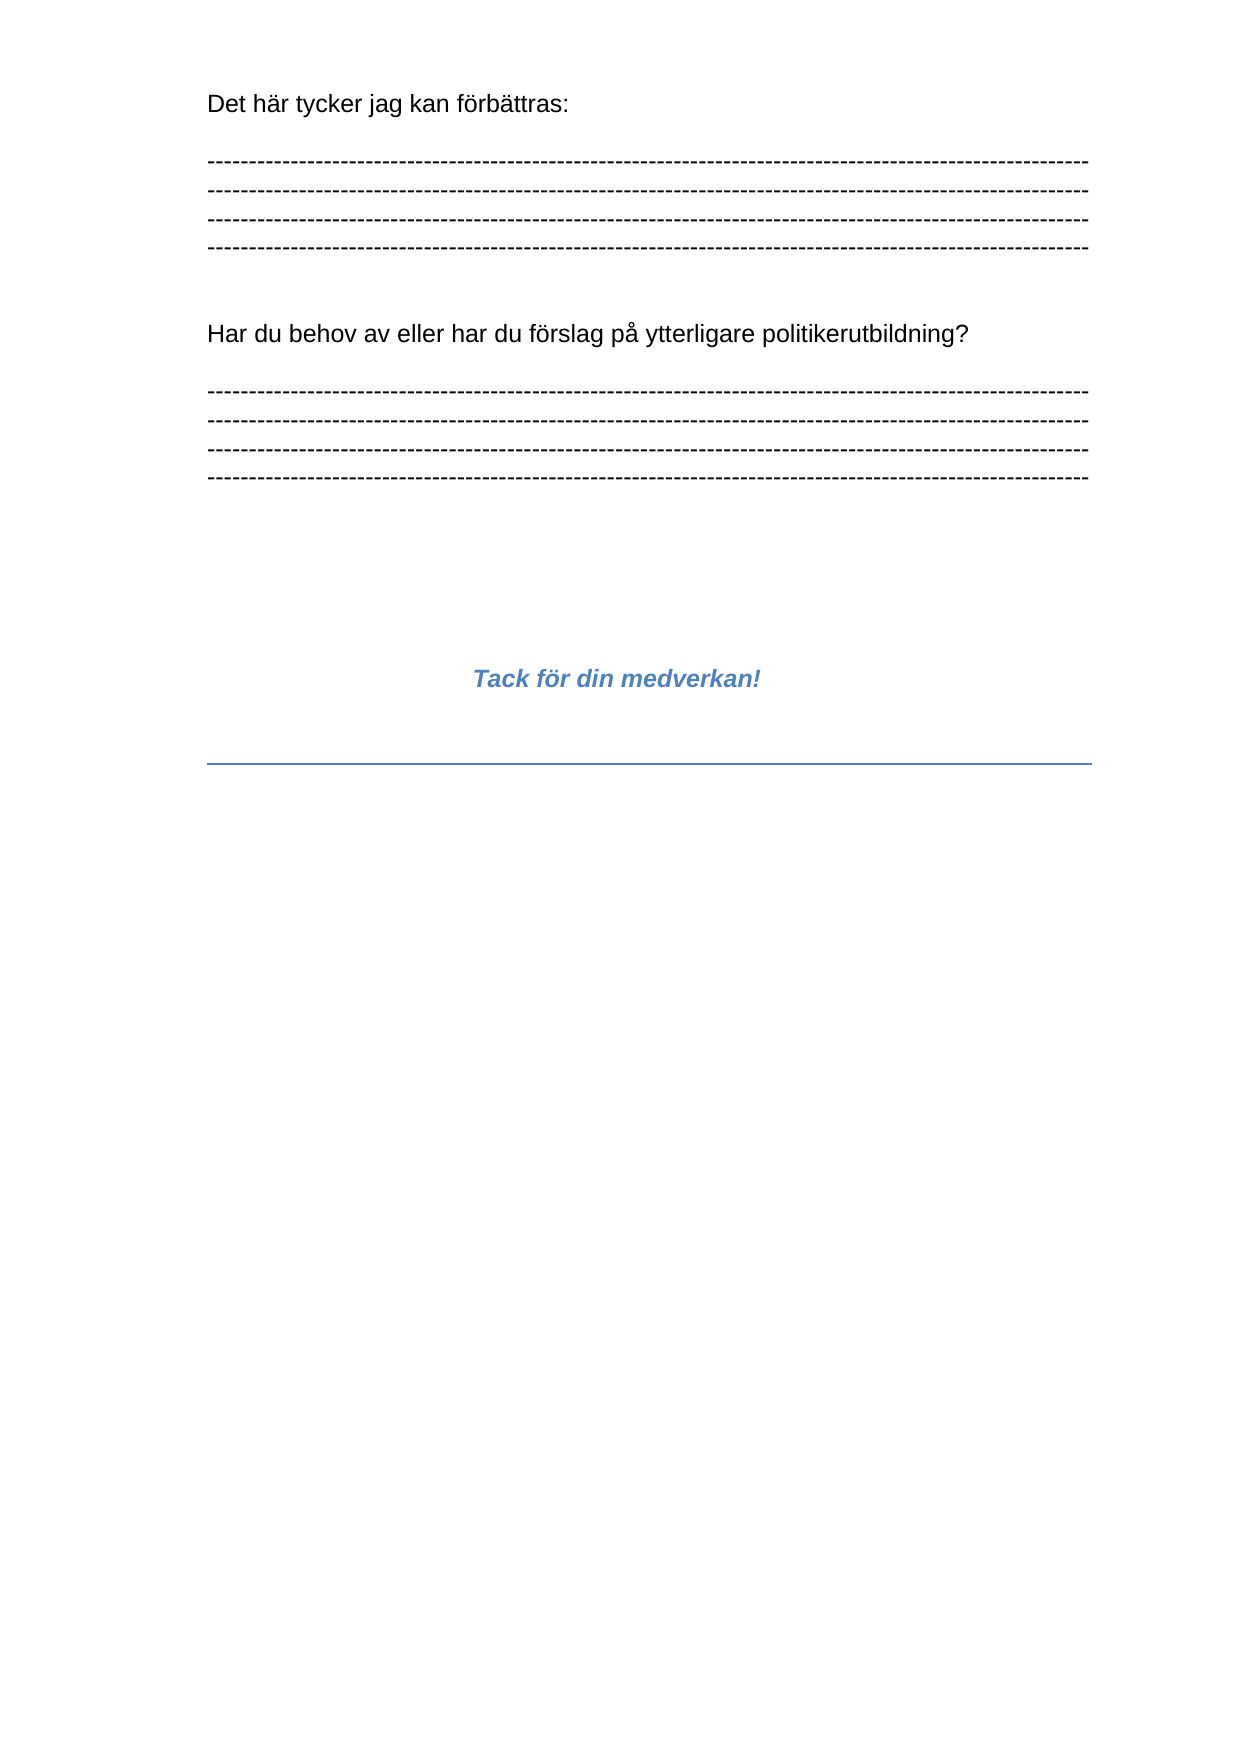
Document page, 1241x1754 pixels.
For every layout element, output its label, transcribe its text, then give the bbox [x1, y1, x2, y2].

list Har du behov av eller har du förslag på ytterligare politikerutbildning? [207, 319, 1092, 347]
text Det här tycker jag kan förbättras: [207, 89, 1092, 117]
list ---------------------------------------------------------------------------------------------------------------------------------------------------------------------------------------------------------------------------------------------------------------------------------------------------------------------------------------------------------------------------------------------------------------------------------------- [207, 376, 1092, 491]
list Tack för din medverkan! [141, 664, 1092, 692]
list ---------------------------------------------------------------------------------------------------------------------------------------------------------------------------------------------------------------------------------------------------------------------------------------------------------------------------------------------------------------------------------------------------------------------------------------- [207, 146, 1092, 261]
